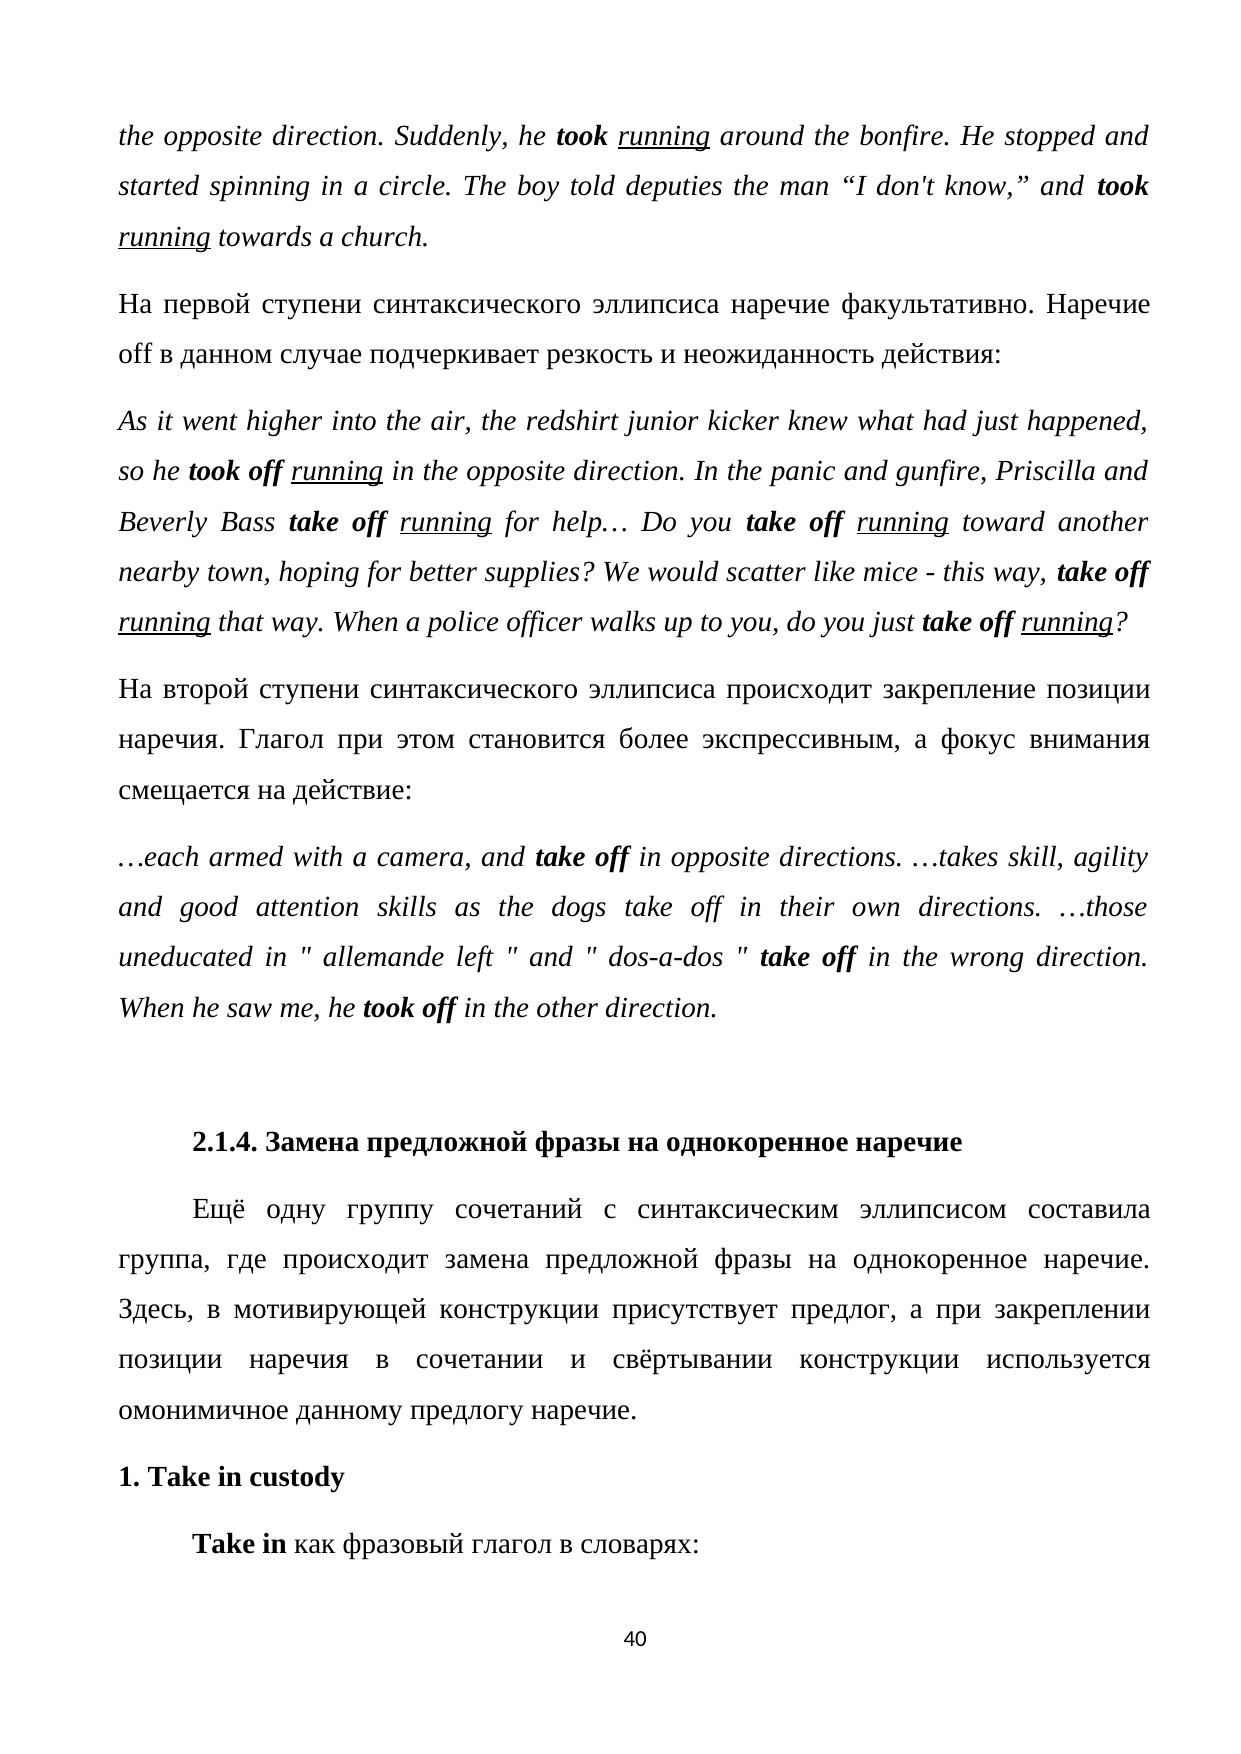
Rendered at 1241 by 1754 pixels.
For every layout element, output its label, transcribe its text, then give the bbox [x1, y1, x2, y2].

text На второй ступени синтаксического эллипсиса происходит закрепление позиции наречия. Глагол при этом становится более экспрессивным, а фокус внимания смещается на действие: [118, 671, 1152, 805]
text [118, 118, 1152, 252]
text 2.1.4. Замена предложной фразы на однокоренное наречие [118, 1124, 1152, 1157]
text Ещё одну группу сочетаний с синтаксическим эллипсисом составила группа, где происходит замена предложной фразы на однокоренное наречие. Здесь, в мотивирующей конструкции присутствует предлог, а при закреплении позиции наречия в сочетании и свёртывании конструкции используется омонимичное данному предлогу наречие. [118, 1191, 1152, 1426]
text 1. Take in custody [118, 1459, 1152, 1492]
text Take in как фразовый глагол в словарях: [192, 1526, 1152, 1559]
text …each armed with a camera, and take off in opposite directions. …takes skill, agility and good attention skills as the dogs take off in their own directions. …those uneducated in " allemande left " and " dos-a-dos " take off in the wrong direction. When he saw me, he took off in the other direction. [118, 839, 1152, 1023]
text На первой ступени синтаксического эллипсиса наречие факультативно. Наречие off в данном случае подчеркивает резкость и неожиданность действия: [118, 286, 1152, 369]
text As it went higher into the air, the redshirt junior kicker knew what had just happened, so he took off running in the opposite direction. In the panic and gunfire, Priscilla and Beverly Bass take off running for help… Do you take off running toward another nearby town, hoping for better supplies? We would scatter like mice - this way, take off running that way. When a police officer walks up to you, do you just take off running? [118, 403, 1152, 638]
